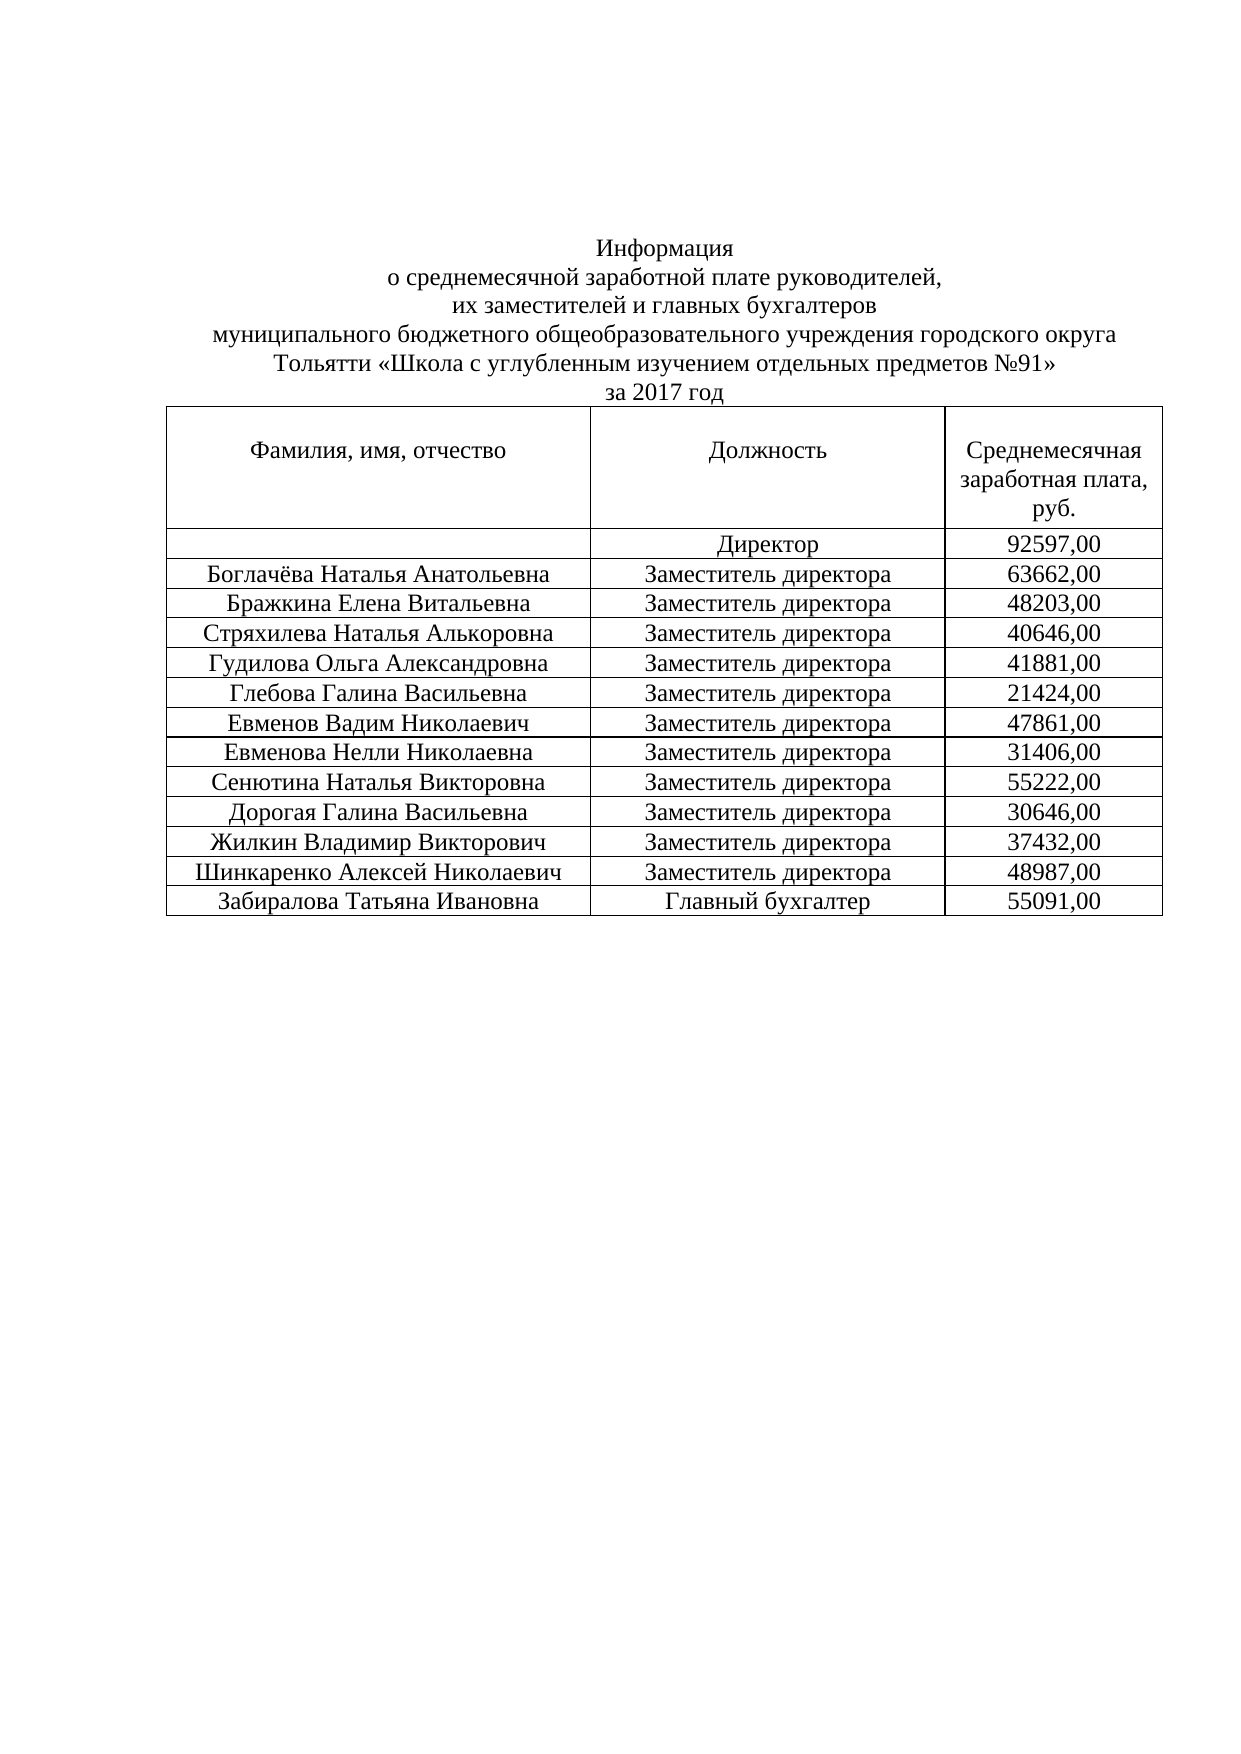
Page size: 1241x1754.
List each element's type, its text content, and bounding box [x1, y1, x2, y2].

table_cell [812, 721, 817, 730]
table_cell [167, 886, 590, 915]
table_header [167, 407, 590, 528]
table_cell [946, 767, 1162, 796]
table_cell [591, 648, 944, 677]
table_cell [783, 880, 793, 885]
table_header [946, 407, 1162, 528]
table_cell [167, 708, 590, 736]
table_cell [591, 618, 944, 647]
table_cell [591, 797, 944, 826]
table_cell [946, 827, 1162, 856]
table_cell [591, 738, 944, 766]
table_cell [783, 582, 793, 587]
text муниципального бюджетного общеобразовательного учреждения городского округа Тольятти «Школа с углубленным изучением отдельных предметов №91» [177, 319, 1152, 377]
text о среднемесячной заработной плате руководителей, [177, 262, 1152, 291]
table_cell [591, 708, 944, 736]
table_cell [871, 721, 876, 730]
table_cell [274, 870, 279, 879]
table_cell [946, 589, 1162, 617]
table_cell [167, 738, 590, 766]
text за 2017 год [177, 377, 1152, 406]
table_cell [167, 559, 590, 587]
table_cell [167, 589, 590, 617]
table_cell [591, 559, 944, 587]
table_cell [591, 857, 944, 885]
text Информация [177, 233, 1152, 262]
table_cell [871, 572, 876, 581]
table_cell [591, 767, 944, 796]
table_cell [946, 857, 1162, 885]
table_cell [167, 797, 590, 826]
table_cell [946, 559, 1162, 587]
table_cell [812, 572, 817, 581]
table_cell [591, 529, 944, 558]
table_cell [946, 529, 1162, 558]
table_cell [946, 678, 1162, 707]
text их заместителей и главных бухгалтеров [177, 291, 1152, 319]
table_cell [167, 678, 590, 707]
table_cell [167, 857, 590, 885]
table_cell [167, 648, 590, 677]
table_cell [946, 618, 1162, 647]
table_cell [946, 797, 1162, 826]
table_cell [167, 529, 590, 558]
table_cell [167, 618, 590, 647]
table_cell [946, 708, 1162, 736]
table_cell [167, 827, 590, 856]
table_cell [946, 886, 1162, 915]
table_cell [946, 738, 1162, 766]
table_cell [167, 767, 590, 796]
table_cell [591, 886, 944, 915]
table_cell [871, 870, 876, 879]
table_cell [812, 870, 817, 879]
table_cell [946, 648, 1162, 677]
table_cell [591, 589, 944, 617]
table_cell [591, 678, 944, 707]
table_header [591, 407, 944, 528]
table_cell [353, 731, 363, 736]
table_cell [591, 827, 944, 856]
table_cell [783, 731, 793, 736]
